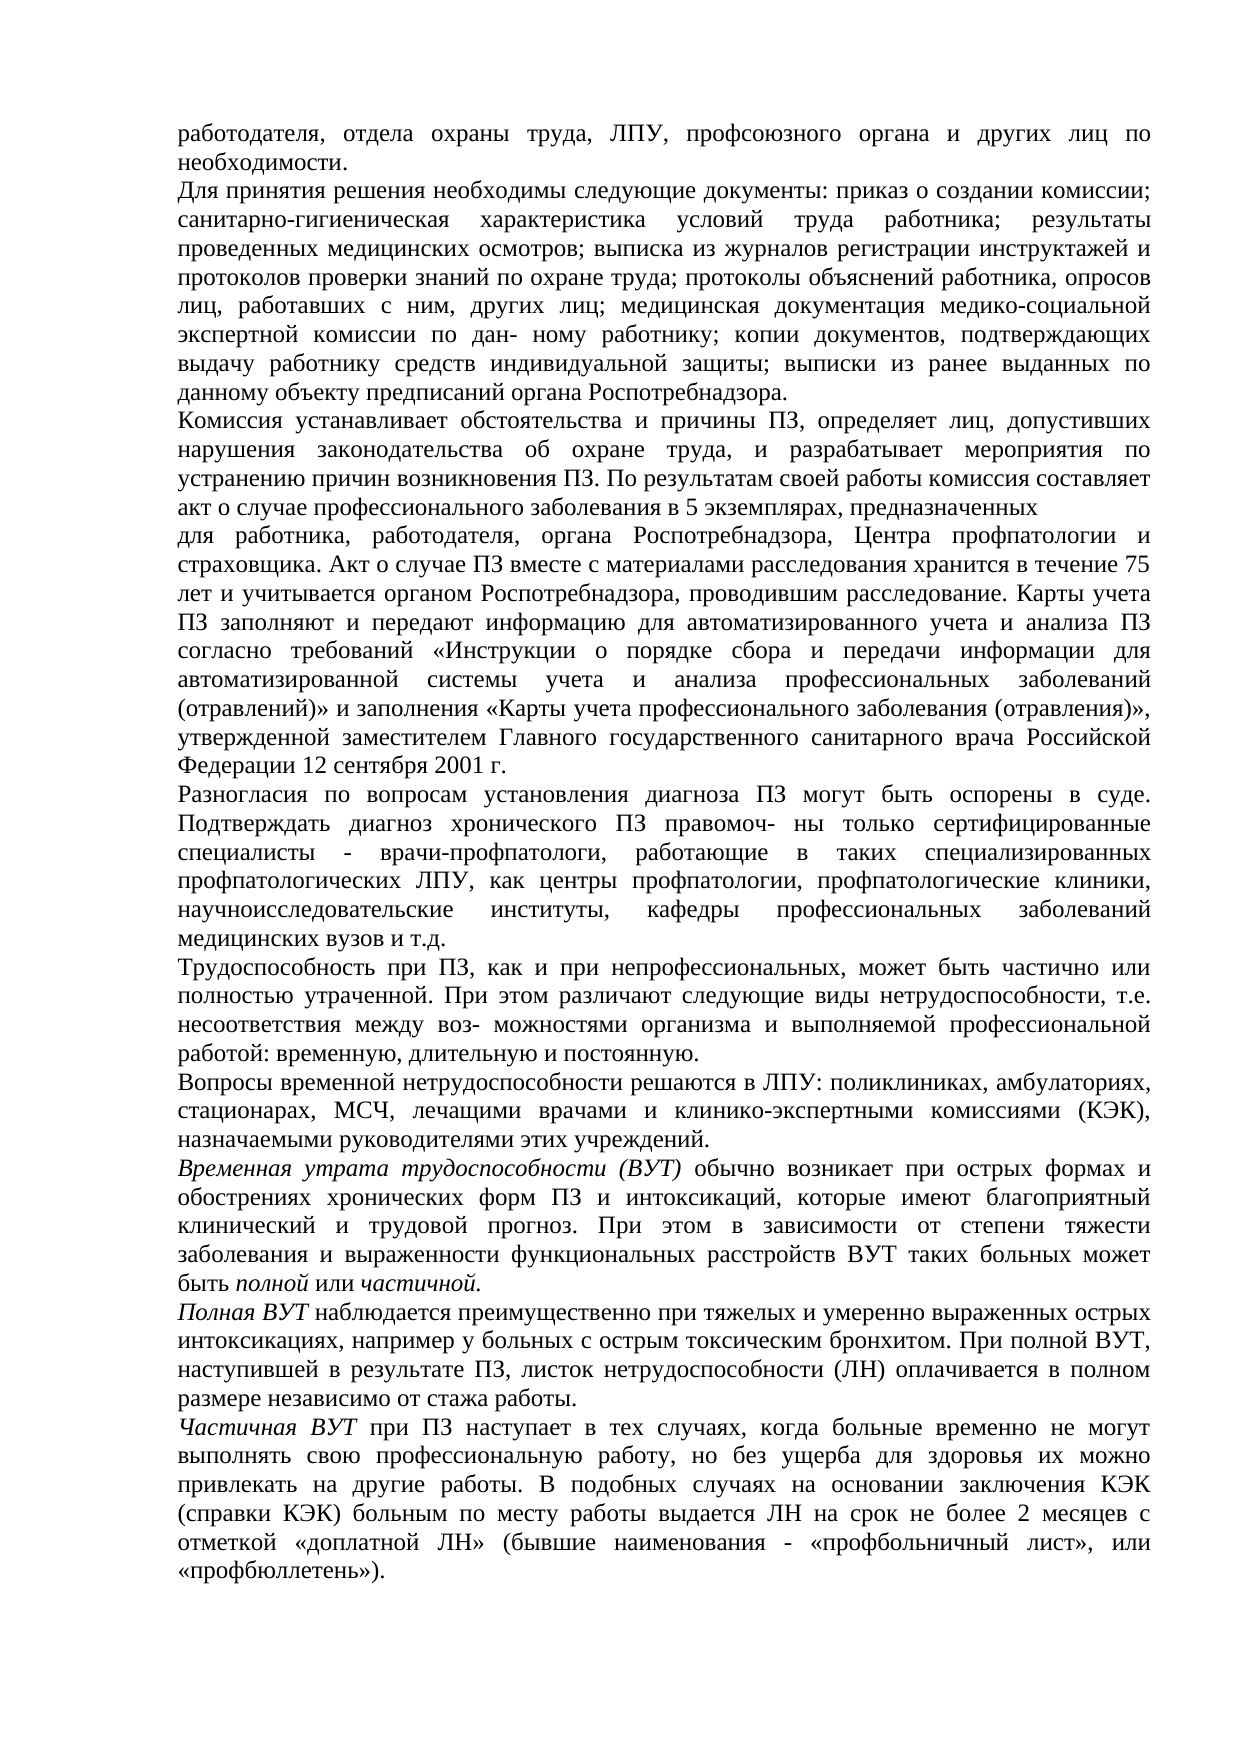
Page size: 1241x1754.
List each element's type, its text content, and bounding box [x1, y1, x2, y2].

text Комиссия устанавливает обстоятельства и причины ПЗ, определяет лиц, допустивших нарушения законодательства об охране труда, и разрабатывает мероприятия по устранению причин возникновения ПЗ. По результатам своей работы комиссия составляет акт о случае профессионального заболевания в 5 экземплярах, предназначенных [177, 406, 1152, 521]
text Трудоспособность при ПЗ, как и при непрофессиональных, может быть частично или полностью утраченной. При этом различают следующие виды нетрудоспособности, т.е. несоответствия между воз- можностями организма и выполняемой профессиональной работой: временную, длительную и постоянную. [177, 952, 1152, 1067]
text Для принятия решения необходимы следующие документы: приказ о создании комиссии; санитарно-гигиеническая характеристика условий труда работника; результаты проведенных медицинских осмотров; выписка из журналов регистрации инструктажей и протоколов проверки знаний по охране труда; протоколы объяснений работника, опросов лиц, работавших с ним, других лиц; медицинская документация медико-социальной экспертной комиссии по дан- ному работнику; копии документов, подтверждающих выдачу работнику средств индивидуальной защиты; выписки из ранее выданных по данному объекту предписаний органа Роспотребнадзора. [177, 176, 1152, 406]
text Полная ВУТ наблюдается преимущественно при тяжелых и умеренно выраженных острых интоксикациях, например у больных с острым токсическим бронхитом. При полной ВУТ, наступившей в результате ПЗ, листок нетрудоспособности (ЛН) оплачивается в полном размере независимо от стажа работы. [177, 1297, 1152, 1412]
text Разногласия по вопросам установления диагноза ПЗ могут быть оспорены в суде. Подтверждать диагноз хронического ПЗ правомоч- ны только сертифицированные специалисты - врачи-профпатологи, работающие в таких специализированных профпатологических ЛПУ, как центры профпатологии, профпатологические клиники, научноисследовательские институты, кафедры профессиональных заболеваний медицинских вузов и т.д. [177, 779, 1152, 952]
text Вопросы временной нетрудоспособности решаются в ЛПУ: поликлиниках, амбулаториях, стационарах, МСЧ, лечащими врачами и клинико-экспертными комиссиями (КЭК), назначаемыми руководителями этих учреждений. [177, 1067, 1152, 1153]
text для работника, работодателя, органа Роспотребнадзора, Центра профпатологии и страховщика. Акт о случае ПЗ вместе с материалами расследования хранится в течение 75 лет и учитывается органом Роспотребнадзора, проводившим расследование. Карты учета ПЗ заполняют и передают информацию для автоматизированного учета и анализа ПЗ согласно требований «Инструкции о порядке сбора и передачи информации для автоматизированной системы учета и анализа профессиональных заболеваний (отравлений)» и заполнения «Карты учета профессионального заболевания (отравления)», утвержденной заместителем Главного государственного санитарного врача Российской Федерации 12 сентября 2001 г. [177, 521, 1152, 779]
text Частичная ВУТ при ПЗ наступает в тех случаях, когда больные временно не могут выполнять свою профессиональную работу, но без ущерба для здоровья их можно привлекать на другие работы. В подобных случаях на основании заключения КЭК (справки КЭК) больным по месту работы выдается ЛН на срок не более 2 месяцев с отметкой «доплатной ЛН» (бывшие наименования - «профбольничный лист», или «профбюллетень»). [177, 1412, 1152, 1584]
text Временная утрата трудоспособности (ВУТ) обычно возникает при острых формах и обострениях хронических форм ПЗ и интоксикаций, которые имеют благоприятный клинический и трудовой прогноз. При этом в зависимости от степени тяжести заболевания и выраженности функциональных расстройств ВУТ таких больных может быть полной или частичной. [177, 1153, 1152, 1297]
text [177, 118, 1152, 176]
